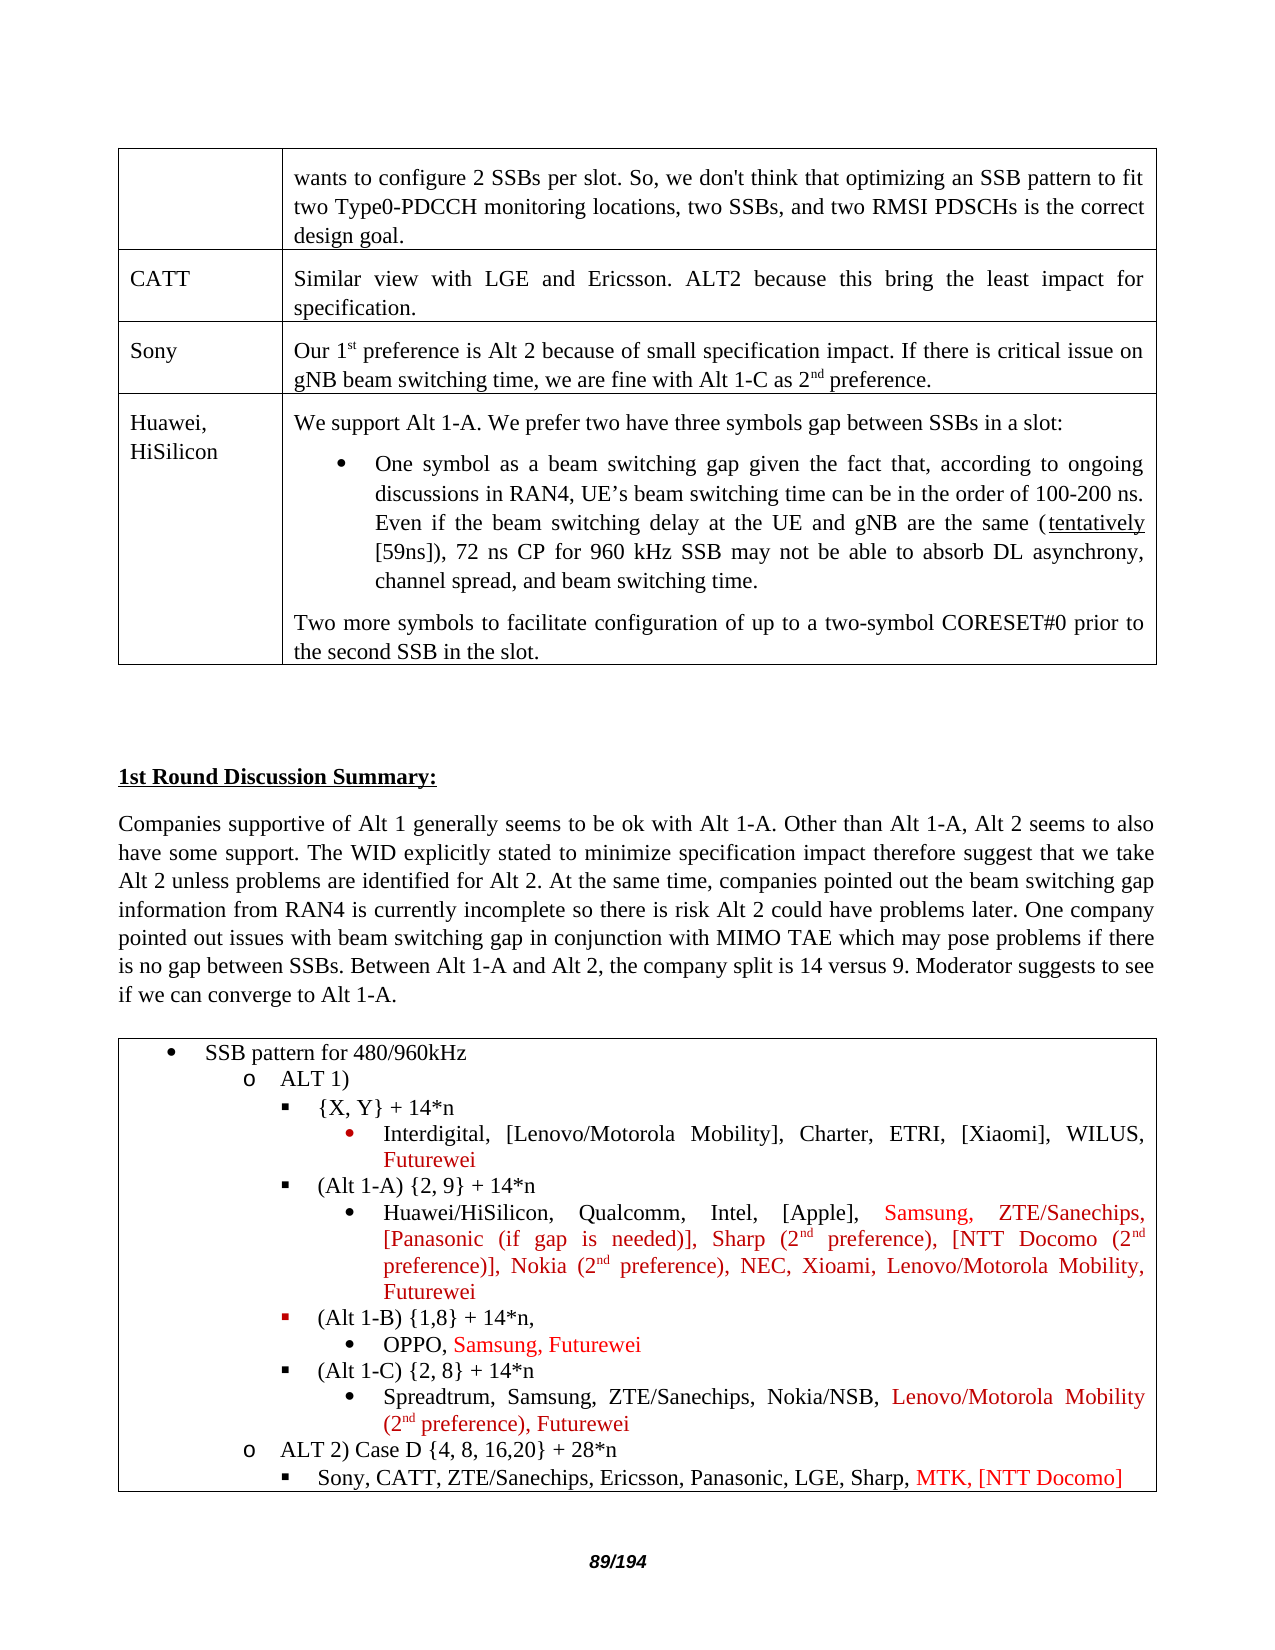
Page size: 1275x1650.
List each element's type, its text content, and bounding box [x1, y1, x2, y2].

text Companies supportive of Alt 1 generally seems to be ok with Alt 1-A. Other than Alt 1-A, Alt 2 seems to also have some support. The WID explicitly stated to minimize specification impact therefore suggest that we take Alt 2 unless problems are identified for Alt 2. At the same time, companies pointed out the beam switching gap information from RAN4 is currently incomplete so there is risk Alt 2 could have problems later. One company pointed out issues with beam switching gap in conjunction with MIMO TAE which may pose problems if there is no gap between SSBs. Between Alt 1-A and Alt 2, the company split is 14 versus 9. Moderator suggests to see if we can converge to Alt 1-A. [118, 810, 1157, 1007]
subtitle 1st Round Discussion Summary: [118, 763, 1157, 789]
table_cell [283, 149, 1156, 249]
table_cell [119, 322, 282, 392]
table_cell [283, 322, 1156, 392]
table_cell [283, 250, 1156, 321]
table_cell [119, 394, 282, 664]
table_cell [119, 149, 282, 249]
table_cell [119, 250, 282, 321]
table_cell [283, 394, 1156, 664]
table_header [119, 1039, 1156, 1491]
